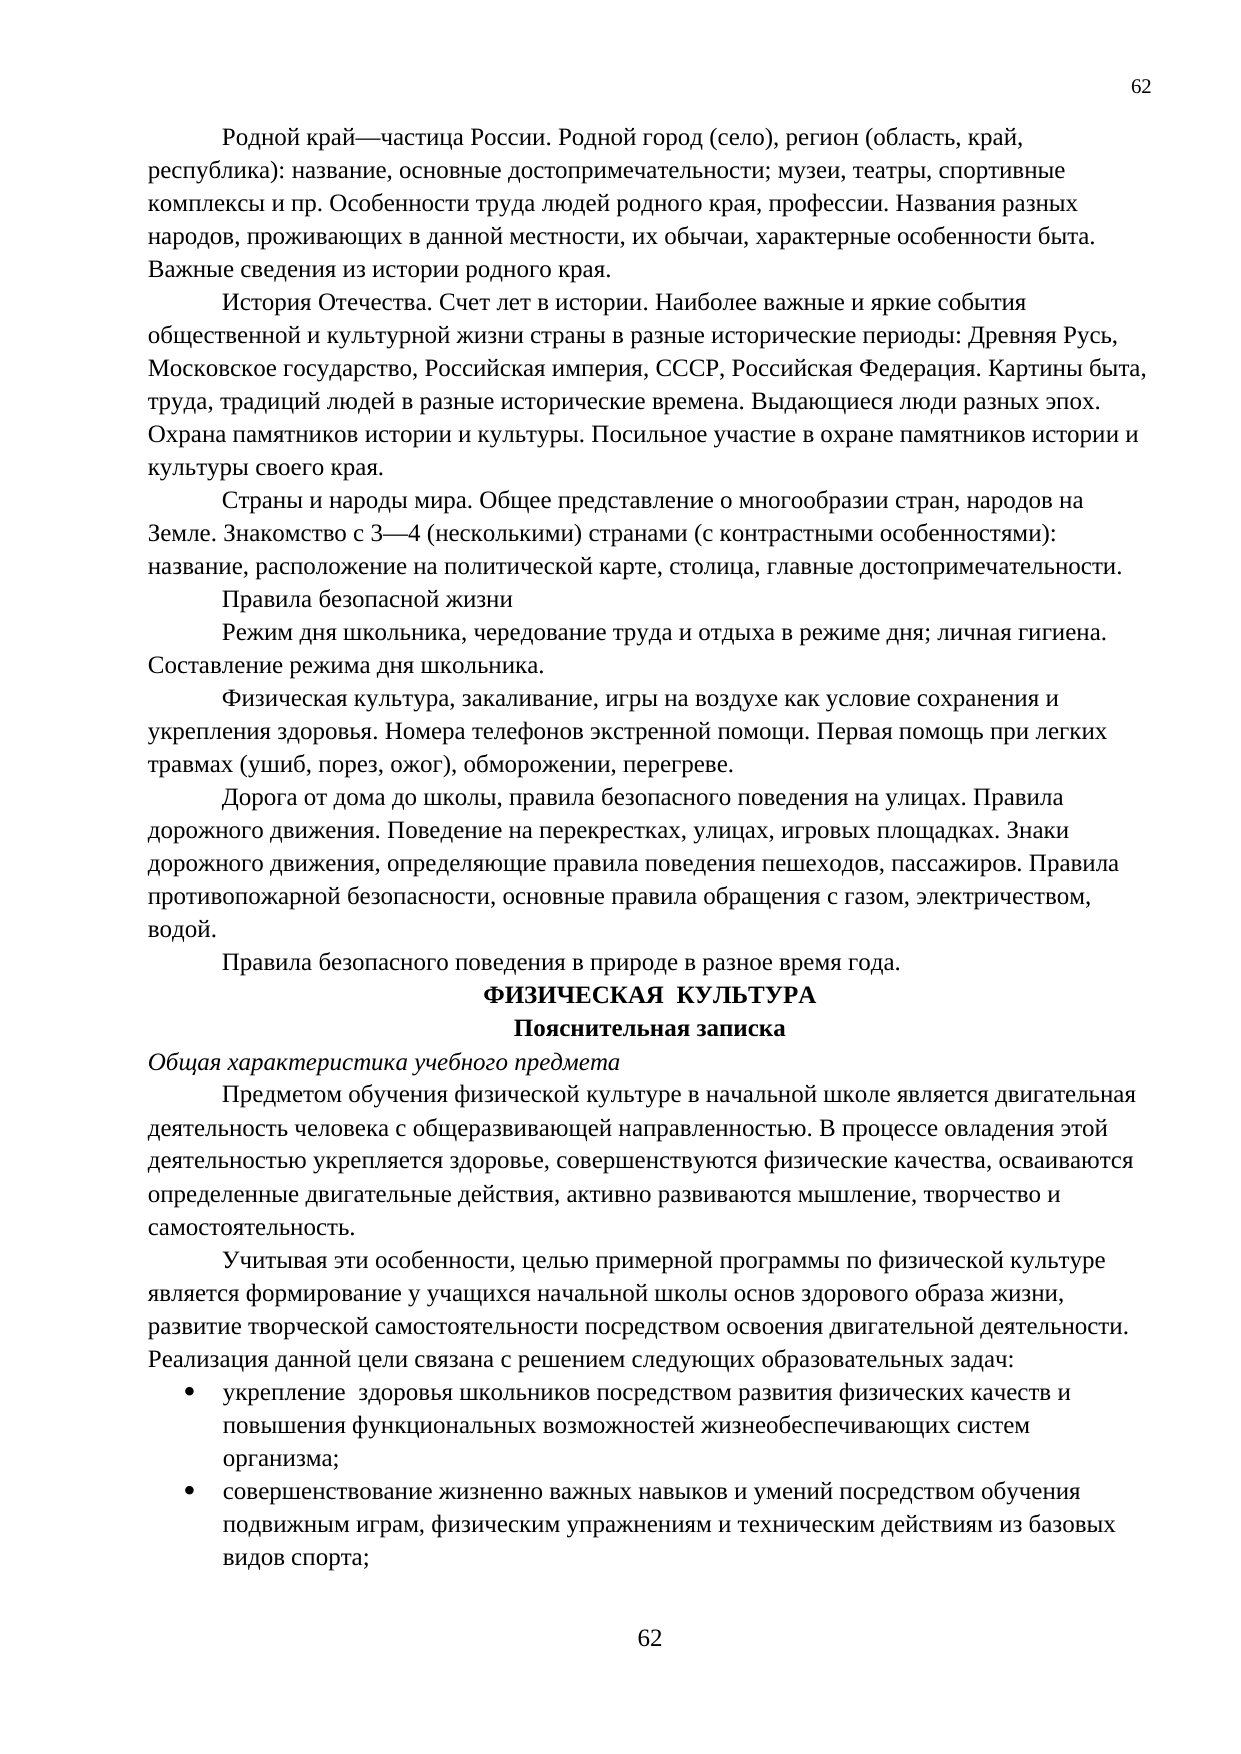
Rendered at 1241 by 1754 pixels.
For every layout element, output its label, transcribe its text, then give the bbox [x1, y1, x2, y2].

text Общая характеристика учебного предмета [148, 1047, 1152, 1075]
text История Отечества. Счет лет в истории. Наиболее важные и яркие события общественной и культурной жизни страны в разные исторические периоды: Древняя Русь, Московское государство, Российская империя, СССР, Российская Федерация. Картины быта, труда, традиций людей в разные исторические времена. Выдающиеся люди разных эпох. Охрана памятников истории и культуры. Посильное участие в охране памятников истории и культуры своего края. [148, 287, 1152, 481]
text ФИЗИЧЕСКАЯ КУЛЬТУРА [148, 981, 1152, 1009]
text Пояснительная записка [148, 1013, 1152, 1042]
text Физическая культура, закаливание, игры на воздухе как условие сохранения и укрепления здоровья. Номера телефонов экстренной помощи. Первая помощь при легких травмах (ушиб, порез, ожог), обморожении, перегреве. [148, 683, 1152, 778]
list укрепление здоровья школьников посредством развития физических качеств и повышения функциональных возможностей жизнеобеспечивающих систем организма; [185, 1377, 1152, 1472]
text Режим дня школьника, чередование труда и отдыха в режиме дня; личная гигиена. Составление режима дня школьника. [148, 617, 1152, 679]
text Родной край—частица России. Родной город (село), регион (область, край, республика): название, основные достопримечательности; музеи, театры, спортивные комплексы и пр. Особенности труда людей родного края, профессии. Названия разных народов, проживающих в данной местности, их обычаи, характерные особенности быта. Важные сведения из истории родного края. [148, 122, 1152, 283]
text Правила безопасного поведения в природе в разное время года. [148, 947, 1152, 976]
text Правила безопасной жизни [148, 584, 1152, 613]
text Предметом обучения физической культуре в начальной школе является двигательная деятельность человека с общеразвивающей направленностью. В процессе овладения этой деятельностью укрепляется здоровье, совершенствуются физические качества, осваиваются определенные двигательные действия, активно развиваются мышление, творчество и самостоятельность. [148, 1079, 1152, 1240]
text Страны и народы мира. Общее представление о многообразии стран, народов на Земле. Знакомство с 3—4 (несколькими) странами (с контрастными особенностями): название, расположение на политической карте, столица, главные достопримечательности. [148, 485, 1152, 580]
text Дорога от дома до школы, правила безопасного поведения на улицах. Правила дорожного движения. Поведение на перекрестках, улицах, игровых площадках. Знаки дорожного движения, определяющие правила поведения пешеходов, пассажиров. Правила противопожарной безопасности, основные правила обращения с газом, электричеством, водой. [148, 782, 1152, 943]
list совершенствование жизненно важных навыков и умений посредством обучения подвижным играм, физическим упражнениям и техническим действиям из базовых видов спорта; [185, 1476, 1152, 1571]
text Учитывая эти особенности, целью примерной программы по физической культуре является формирование у учащихся начальной школы основ здорового образа жизни, развитие творческой самостоятельности посредством освоения двигательной деятельности. Реализация данной цели связана с решением следующих образовательных задач: [148, 1245, 1152, 1372]
